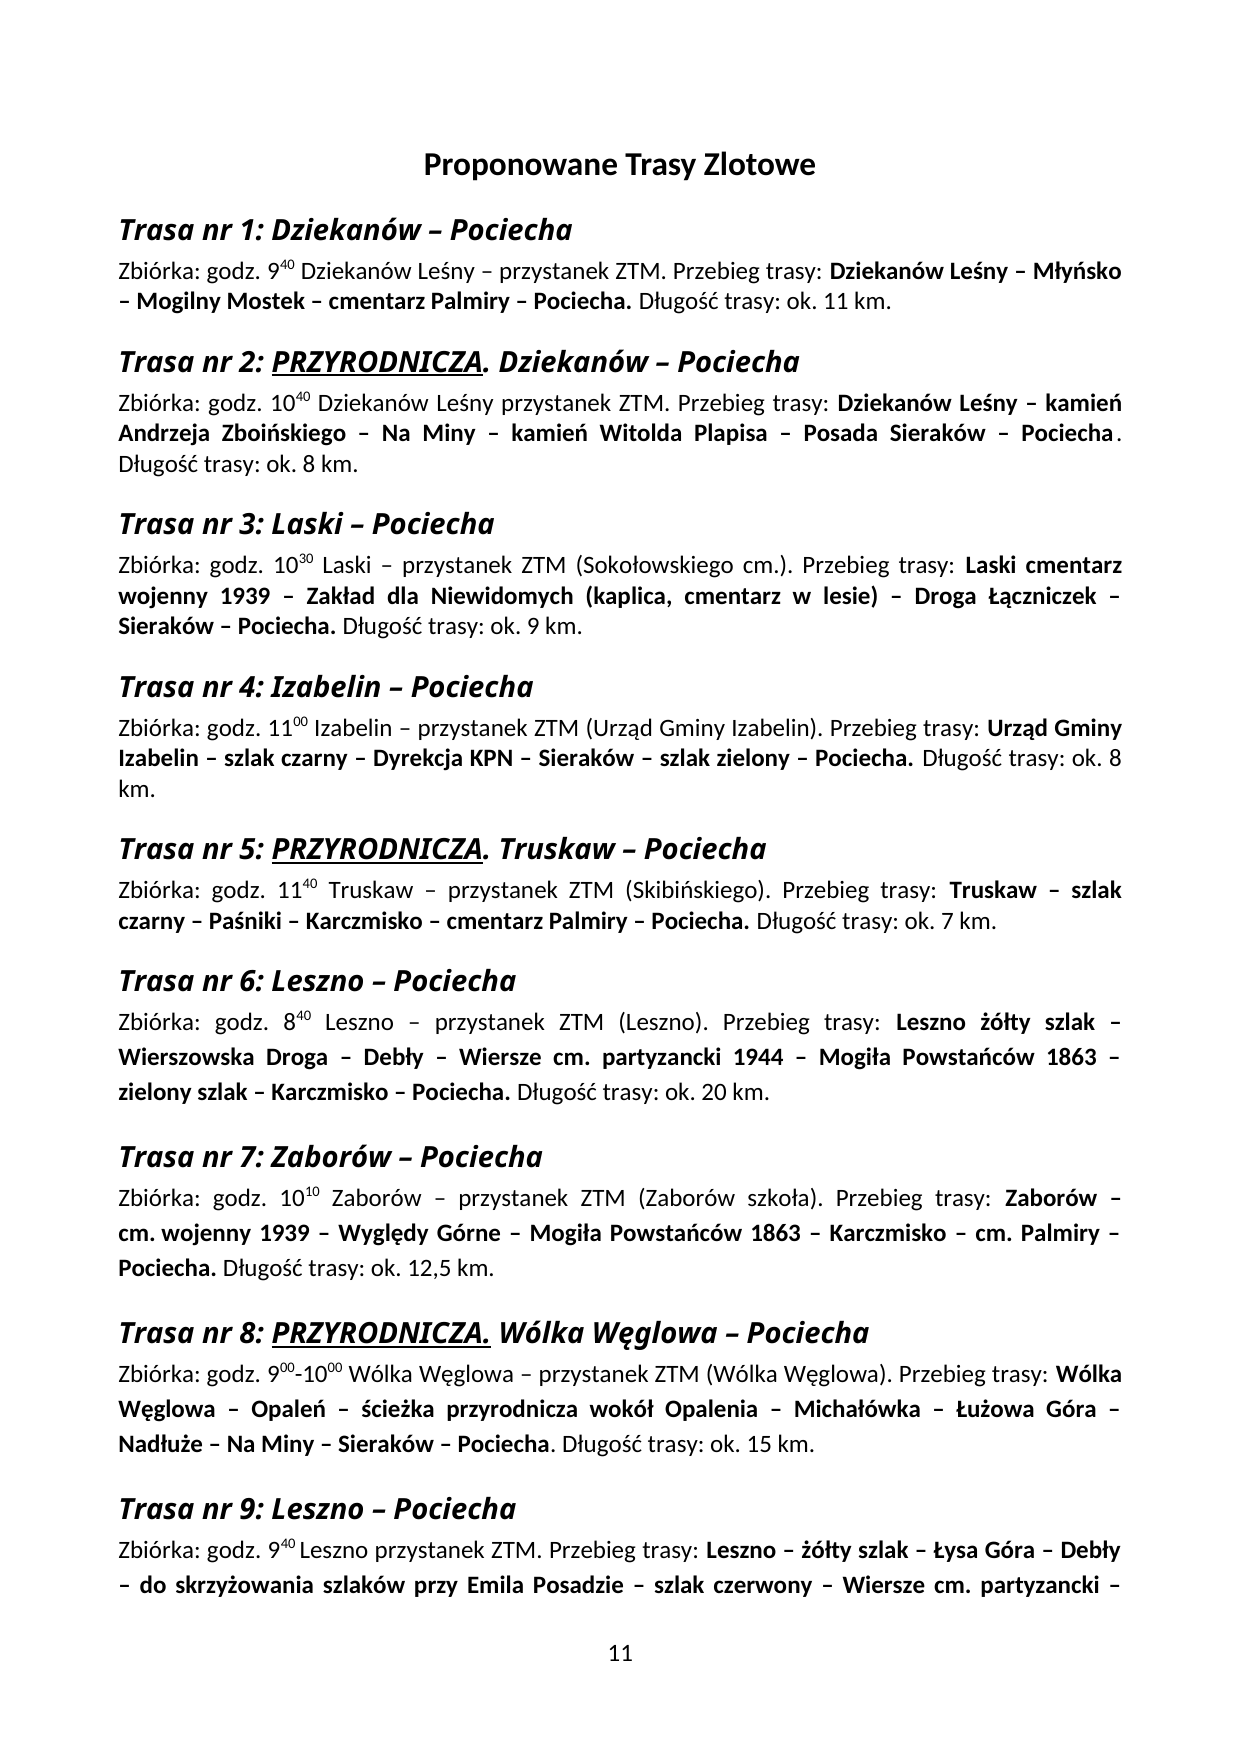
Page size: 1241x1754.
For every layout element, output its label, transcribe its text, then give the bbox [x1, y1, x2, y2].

text Zbiórka: godz. 1140 Truskaw – przystanek ZTM (Skibińskiego). Przebieg trasy: Truskaw – szlak czarny – Paśniki – Karczmisko – cmentarz Palmiry – Pociecha. Długość trasy: ok. 7 km. [118, 874, 1122, 935]
subtitle Trasa nr 7: Zaborów – Pociecha [118, 1136, 1122, 1176]
subtitle Proponowane Trasy Zlotowe [118, 143, 1122, 184]
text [118, 1534, 1122, 1599]
subtitle Trasa nr 1: Dziekanów – Pociecha [118, 209, 1122, 248]
text Zbiórka: godz. 1010 Zaborów – przystanek ZTM (Zaborów szkoła). Przebieg trasy: Zaborów – cm. wojenny 1939 – Wyględy Górne – Mogiła Powstańców 1863 – Karczmisko – cm. Palmiry – Pociecha. Długość trasy: ok. 12,5 km. [118, 1182, 1122, 1283]
subtitle Trasa nr 8: PRZYRODNICZA. Wólka Węglowa – Pociecha [118, 1312, 1122, 1352]
subtitle Trasa nr 5: PRZYRODNICZA. Truskaw – Pociecha [118, 828, 1122, 868]
subtitle Trasa nr 3: Laski – Pociecha [118, 503, 1122, 543]
text Zbiórka: godz. 840 Leszno – przystanek ZTM (Leszno). Przebieg trasy: Leszno żółty szlak – Wierszowska Droga – Debły – Wiersze cm. partyzancki 1944 – Mogiła Powstańców 1863 – zielony szlak – Karczmisko – Pociecha. Długość trasy: ok. 20 km. [118, 1006, 1122, 1107]
subtitle Trasa nr 6: Leszno – Pociecha [118, 960, 1122, 1000]
text Zbiórka: godz. 1030 Laski – przystanek ZTM (Sokołowskiego cm.). Przebieg trasy: Laski cmentarz wojenny 1939 – Zakład dla Niewidomych (kaplica, cmentarz w lesie) – Droga Łączniczek – Sieraków – Pociecha. Długość trasy: ok. 9 km. [118, 549, 1122, 641]
subtitle Trasa nr 2: PRZYRODNICZA. Dziekanów – Pociecha [118, 341, 1122, 381]
text Zbiórka: godz. 940 Dziekanów Leśny – przystanek ZTM. Przebieg trasy: Dziekanów Leśny – Młyńsko – Mogilny Mostek – cmentarz Palmiry – Pociecha. Długość trasy: ok. 11 km. [118, 255, 1122, 316]
text Zbiórka: godz. 1040 Dziekanów Leśny przystanek ZTM. Przebieg trasy: Dziekanów Leśny – kamień Andrzeja Zboińskiego – Na Miny – kamień Witolda Plapisa – Posada Sieraków – Pociecha. Długość trasy: ok. 8 km. [118, 387, 1122, 478]
text Zbiórka: godz. 900-1000 Wólka Węglowa – przystanek ZTM (Wólka Węglowa). Przebieg trasy: Wólka Węglowa – Opaleń – ścieżka przyrodnicza wokół Opalenia – Michałówka – Łużowa Góra – Nadłuże – Na Miny – Sieraków – Pociecha. Długość trasy: ok. 15 km. [118, 1358, 1122, 1459]
subtitle Trasa nr 9: Leszno – Pociecha [118, 1488, 1122, 1528]
subtitle Trasa nr 4: Izabelin – Pociecha [118, 666, 1122, 706]
text Zbiórka: godz. 1100 Izabelin – przystanek ZTM (Urząd Gminy Izabelin). Przebieg trasy: Urząd Gminy Izabelin – szlak czarny – Dyrekcja KPN – Sieraków – szlak zielony – Pociecha. Długość trasy: ok. 8 km. [118, 712, 1122, 803]
